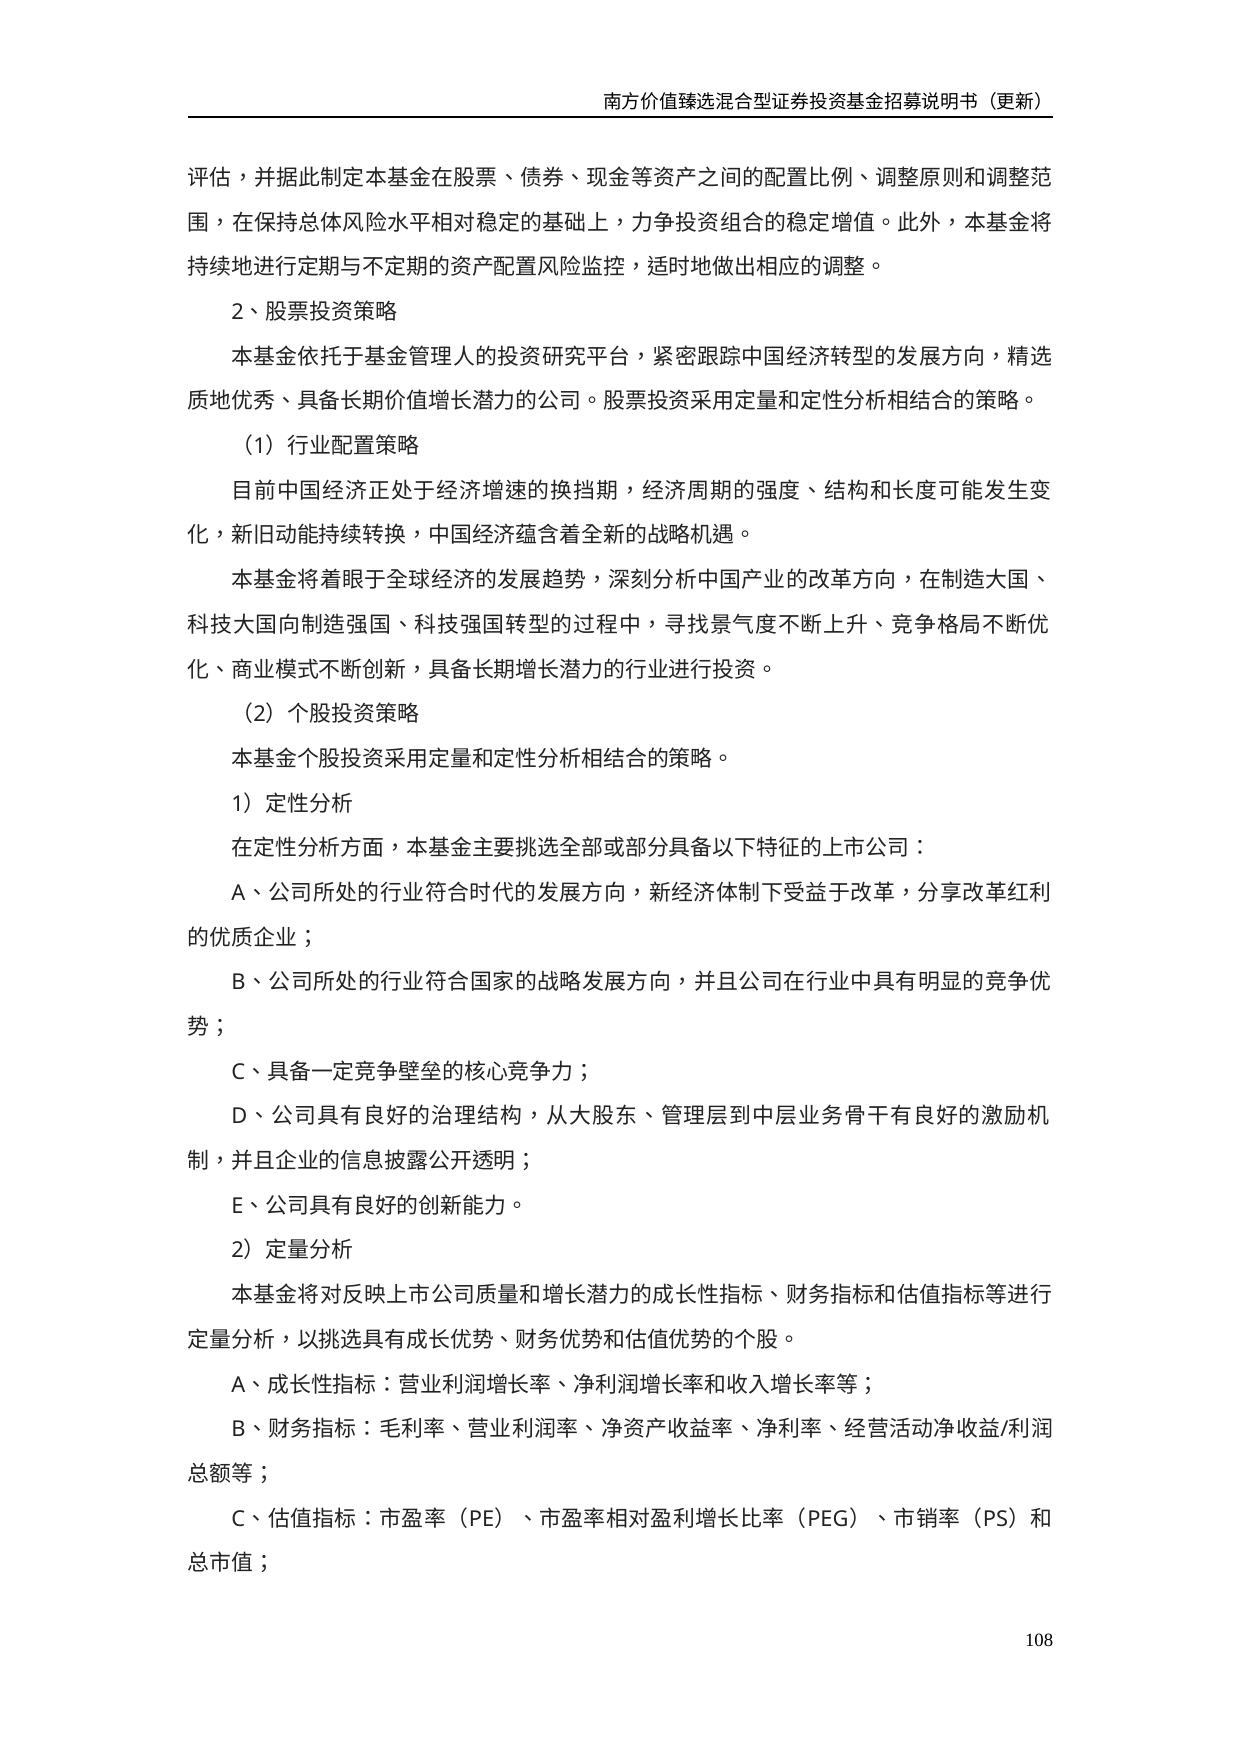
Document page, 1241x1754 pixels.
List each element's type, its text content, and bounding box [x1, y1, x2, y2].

text B、公司所处的行业符合国家的战略发展方向，并且公司在行业中具有明显的竞争优势； [187, 966, 1053, 1041]
text A、公司所处的行业符合时代的发展方向，新经济体制下受益于改革，分享改革红利的优质企业； [187, 877, 1053, 951]
text 本基金将着眼于全球经济的发展趋势，深刻分析中国产业的改革方向，在制造大国、科技大国向制造强国、科技强国转型的过程中，寻找景气度不断上升、竞争格局不断优化、商业模式不断创新，具备长期增长潜力的行业进行投资。 [187, 564, 1053, 683]
text （1）行业配置策略 [187, 430, 1053, 460]
text 本基金个股投资采用定量和定性分析相结合的策略。 [187, 743, 1053, 773]
text 1）定性分析 [187, 788, 1053, 817]
text A、成长性指标：营业利润增长率、净利润增长率和收入增长率等； [187, 1368, 1053, 1398]
text C、估值指标：市盈率（PE）、市盈率相对盈利增长比率（PEG）、市销率（PS）和总市值； [187, 1503, 1053, 1577]
text 在定性分析方面，本基金主要挑选全部或部分具备以下特征的上市公司： [187, 832, 1053, 862]
text 目前中国经济正处于经济增速的换挡期，经济周期的强度、结构和长度可能发生变化，新旧动能持续转换，中国经济蕴含着全新的战略机遇。 [187, 475, 1053, 549]
text （2）个股投资策略 [187, 698, 1053, 728]
text 本基金依托于基金管理人的投资研究平台，紧密跟踪中国经济转型的发展方向，精选质地优秀、具备长期价值增长潜力的公司。股票投资采用定量和定性分析相结合的策略。 [187, 341, 1053, 415]
text 本基金将对反映上市公司质量和增长潜力的成长性指标、财务指标和估值指标等进行定量分析，以挑选具有成长优势、财务优势和估值优势的个股。 [187, 1279, 1053, 1354]
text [187, 162, 1053, 281]
text B、财务指标：毛利率、营业利润率、净资产收益率、净利率、经营活动净收益/利润总额等； [187, 1413, 1053, 1488]
text E、公司具有良好的创新能力。 [187, 1190, 1053, 1219]
text 2）定量分析 [187, 1234, 1053, 1264]
text D、公司具有良好的治理结构，从大股东、管理层到中层业务骨干有良好的激励机制，并且企业的信息披露公开透明； [187, 1100, 1053, 1175]
text 2、股票投资策略 [187, 296, 1053, 326]
text C、具备一定竞争壁垒的核心竞争力； [187, 1056, 1053, 1086]
